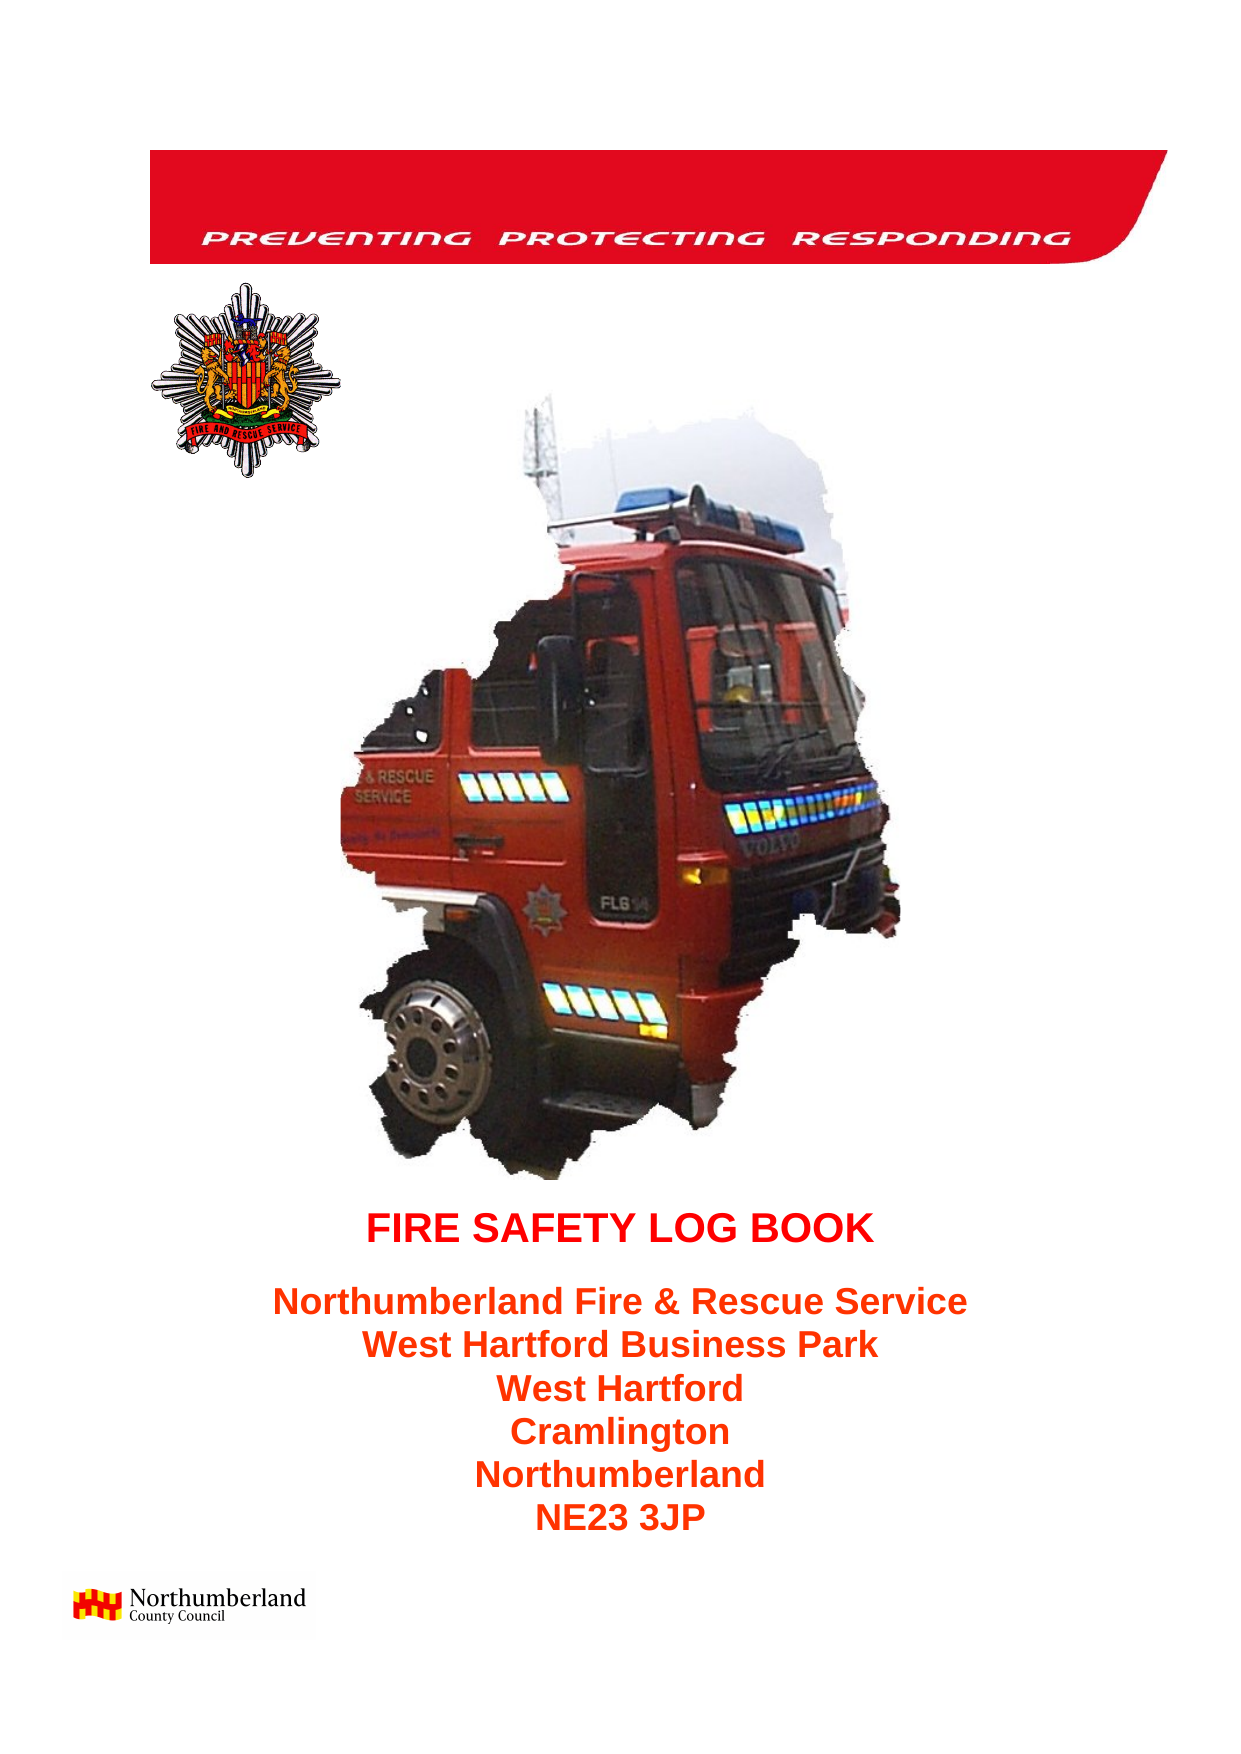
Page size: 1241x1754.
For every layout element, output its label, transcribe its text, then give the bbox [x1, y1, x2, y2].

text Northumberland [150, 1452, 1090, 1495]
text Northumberland Fire & Rescue Service [150, 1279, 1090, 1323]
picture [62, 1571, 316, 1640]
text FIRE SAFETY LOG BOOK [150, 1203, 1090, 1251]
text Cramlington [150, 1409, 1090, 1452]
picture [150, 282, 901, 1180]
text West Hartford Business Park [150, 1323, 1090, 1366]
picture [150, 150, 1168, 264]
text West Hartford [150, 1366, 1090, 1409]
text NE23 3JP [150, 1495, 1090, 1538]
